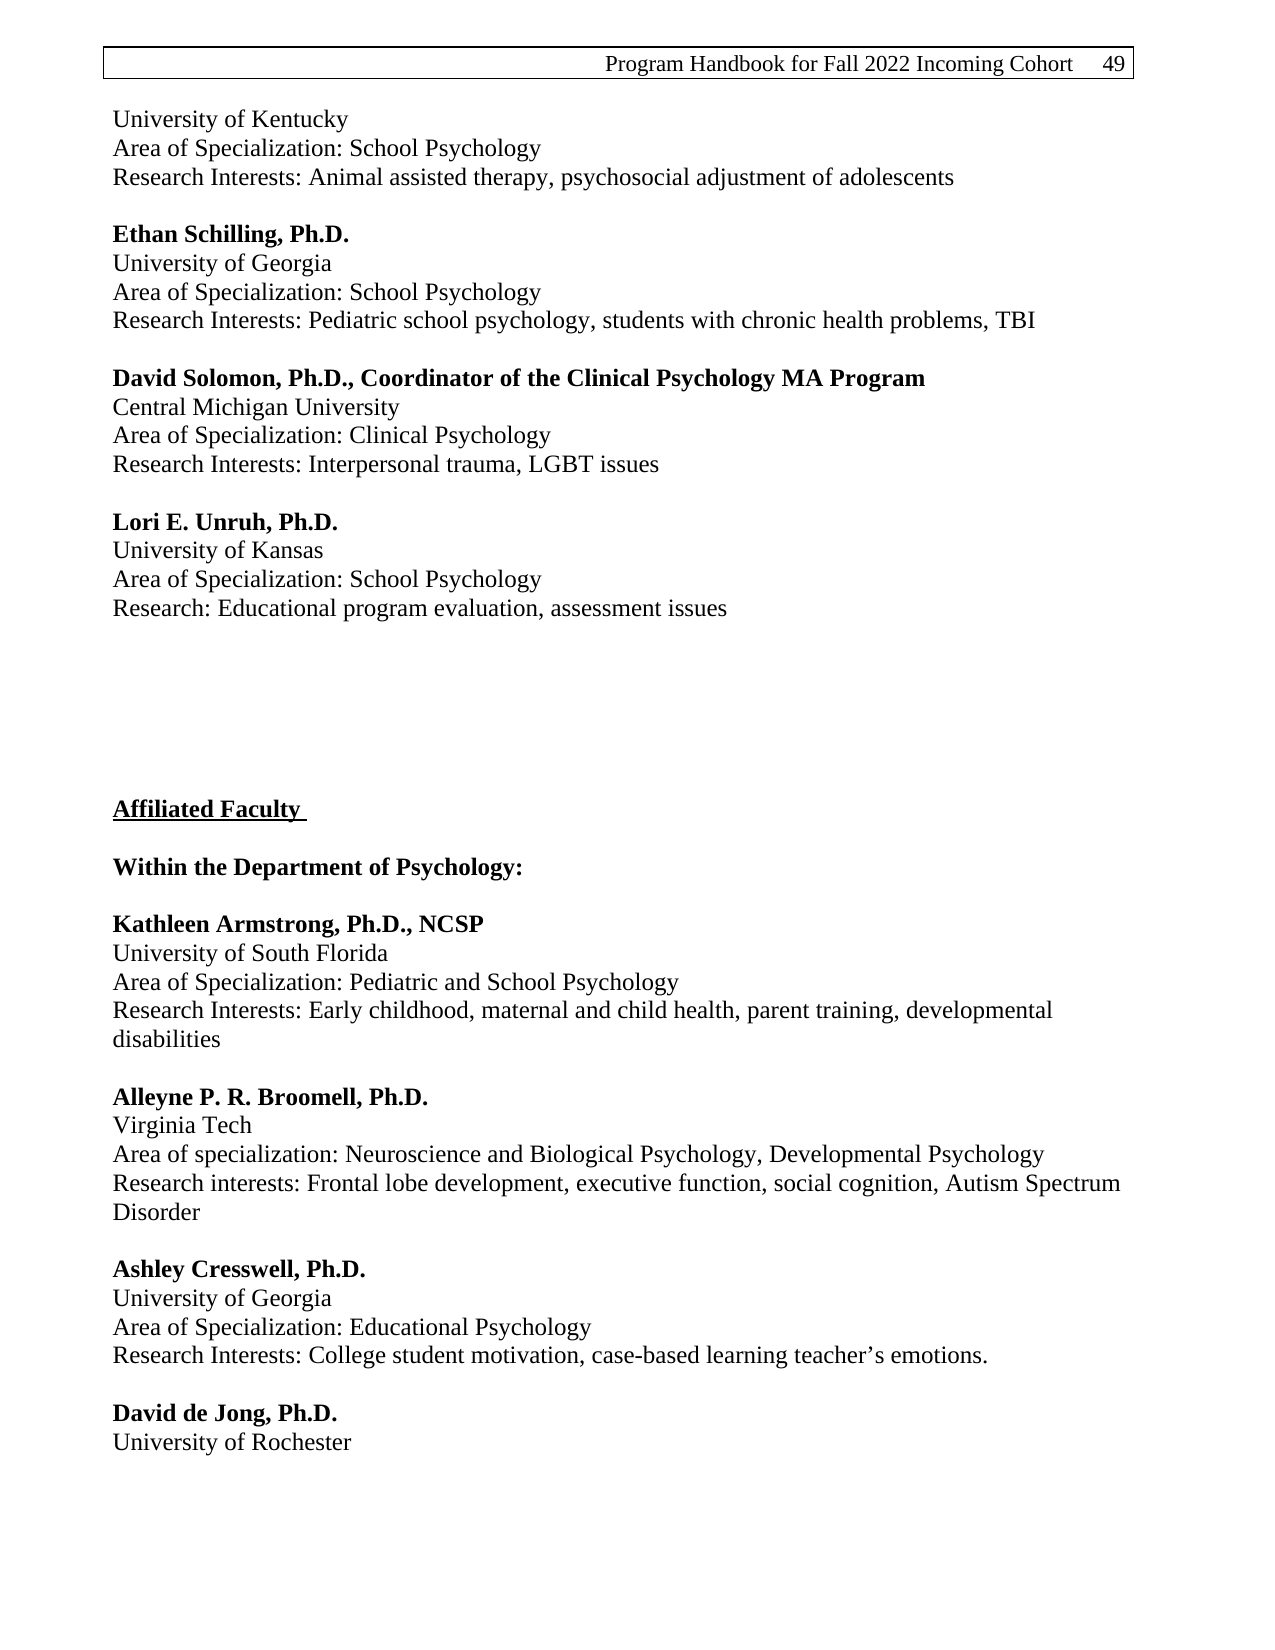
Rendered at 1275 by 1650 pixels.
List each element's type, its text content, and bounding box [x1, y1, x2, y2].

text Affiliated Faculty [112, 794, 1125, 823]
text University of Kentucky [112, 104, 1125, 133]
text University of Kansas [112, 535, 1125, 564]
text Central Michigan University [112, 392, 1125, 420]
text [112, 1398, 1125, 1456]
text University of Georgia [112, 248, 1125, 277]
text Within the Department of Psychology: [112, 852, 1125, 880]
text Area of Specialization: School Psychology Research: Educational program evaluation, assessment issues [112, 564, 1125, 622]
text Ashley Cresswell, Ph.D. University of Georgia Area of Specialization: Educational Psychology Research Interests: College student motivation, case-based learning teacher’s emotions. [112, 1254, 1125, 1369]
text Lori E. Unruh, Ph.D. [112, 507, 1125, 535]
text David Solomon, Ph.D., Coordinator of the Clinical Psychology MA Program [112, 363, 1125, 392]
text Kathleen Armstrong, Ph.D., NCSP [112, 909, 1125, 938]
text Ethan Schilling, Ph.D. [112, 219, 1125, 248]
text Research Interests: Pediatric school psychology, students with chronic health problems, TBI [112, 305, 1125, 334]
text University of South Florida Area of Specialization: Pediatric and School Psychology Research Interests: Early childhood, maternal and child health, parent training, developmental disabilities [112, 938, 1125, 1053]
text Virginia Tech [112, 1110, 1125, 1139]
text Area of Specialization: Clinical Psychology [112, 420, 1125, 449]
text Research Interests: Animal assisted therapy, psychosocial adjustment of adolescents [112, 162, 1125, 219]
text Area of specialization: Neuroscience and Biological Psychology, Developmental Psychology [112, 1139, 1125, 1168]
text Alleyne P. R. Broomell, Ph.D. [112, 1082, 1125, 1110]
text Area of Specialization: School Psychology [112, 133, 1125, 162]
text Research Interests: Interpersonal trauma, LGBT issues [112, 449, 1125, 478]
text Research interests: Frontal lobe development, executive function, social cognition, Autism Spectrum Disorder [112, 1168, 1125, 1225]
text Area of Specialization: School Psychology [112, 277, 1125, 305]
